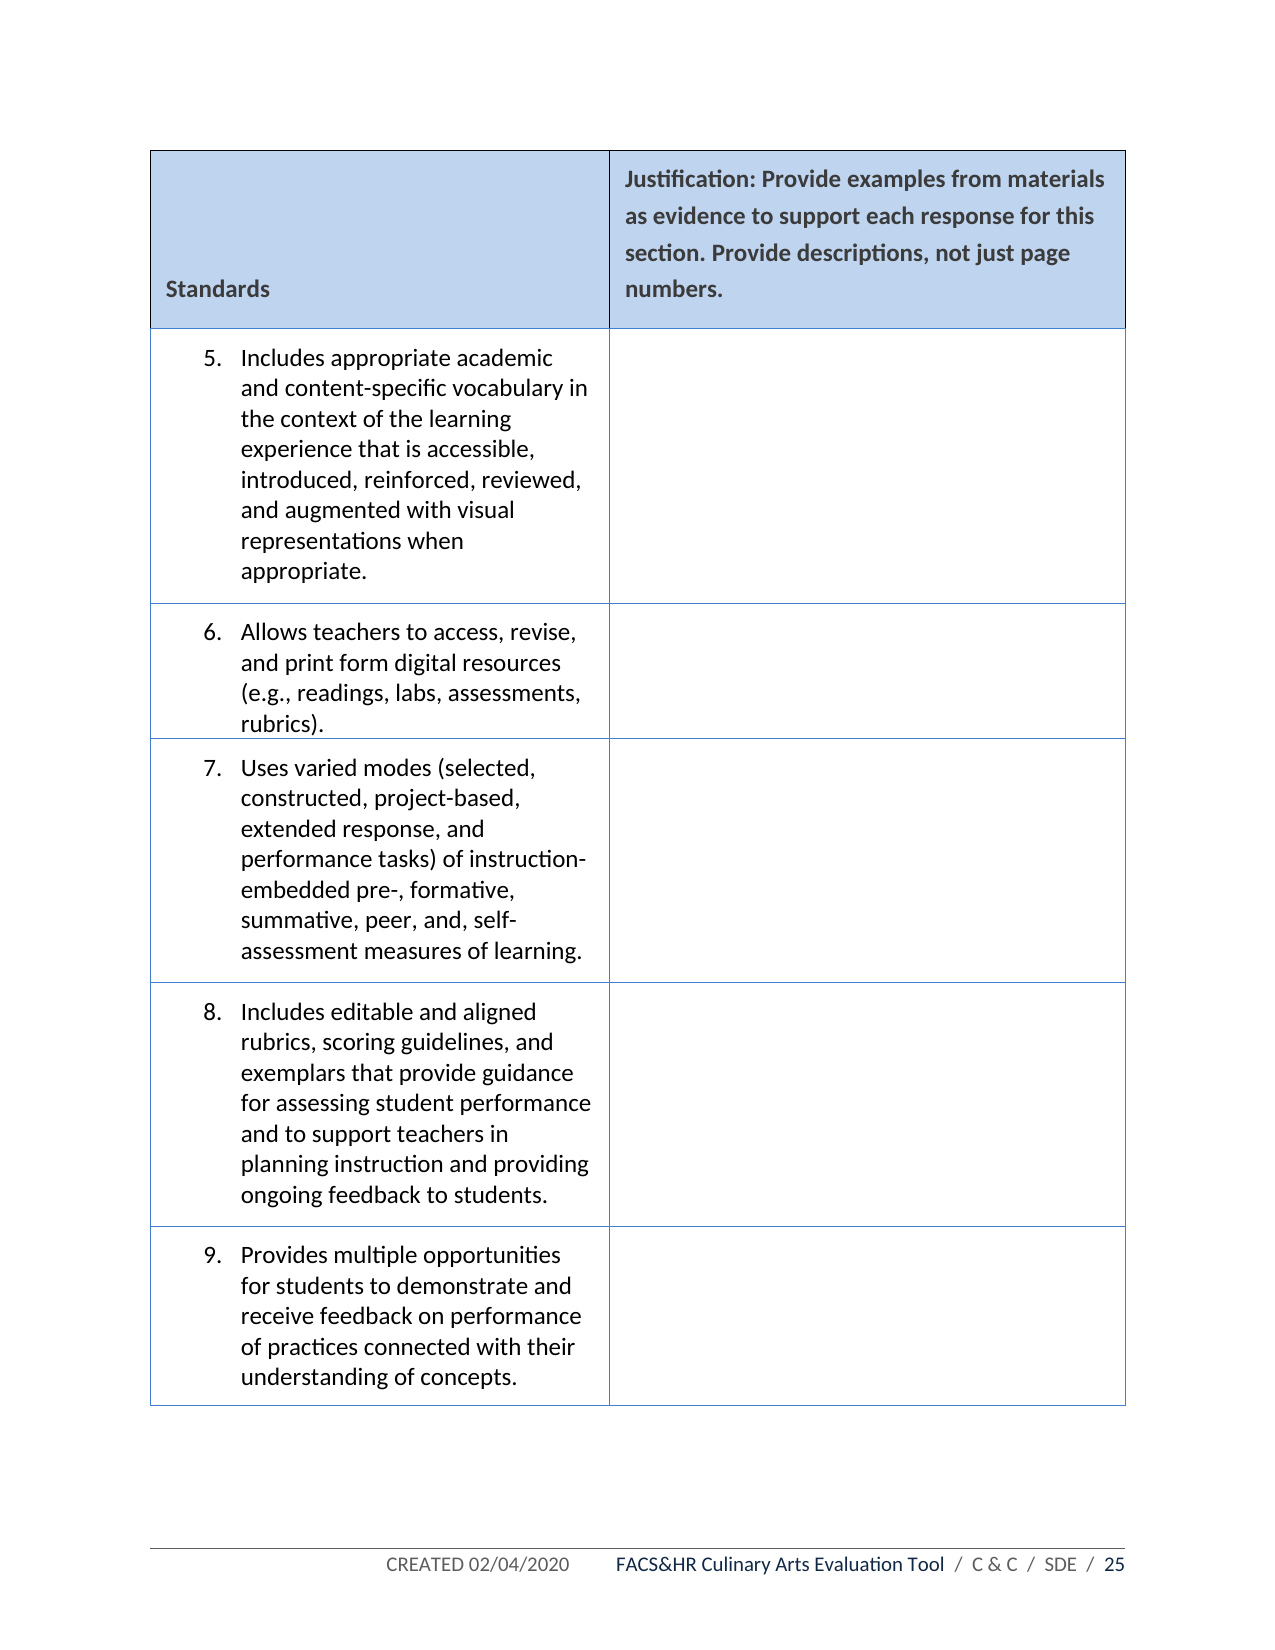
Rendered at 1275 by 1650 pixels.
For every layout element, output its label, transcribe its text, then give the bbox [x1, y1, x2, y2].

table_cell [610, 1227, 1125, 1404]
table_cell Includes editable and aligned rubrics, scoring guidelines, and exemplars that provide guidance for assessing student performance and to support teachers in planning instruction and providing ongoing feedback to students. [151, 983, 609, 1226]
table_cell [610, 604, 1125, 738]
table_cell [610, 739, 1125, 982]
table_header Standards [151, 151, 609, 328]
table_cell [610, 329, 1125, 603]
table_cell Uses varied modes (selected, constructed, project-based, extended response, and performance tasks) of instruction-embedded pre-, formative, summative, peer, and, self-assessment measures of learning. [151, 739, 609, 982]
table_header Justification: Provide examples from materials as evidence to support each response for this section. Provide descriptions, not just page numbers. [610, 151, 1125, 328]
table_cell [610, 983, 1125, 1226]
table_cell Includes appropriate academic and content-specific vocabulary in the context of the learning experience that is accessible, introduced, reinforced, reviewed, and augmented with visual representations when appropriate. [151, 329, 609, 603]
table_cell Allows teachers to access, revise, and print form digital resources (e.g., readings, labs, assessments, rubrics). [151, 604, 609, 738]
table_cell Provides multiple opportunities for students to demonstrate and receive feedback on performance of practices connected with their understanding of concepts. [151, 1227, 609, 1404]
